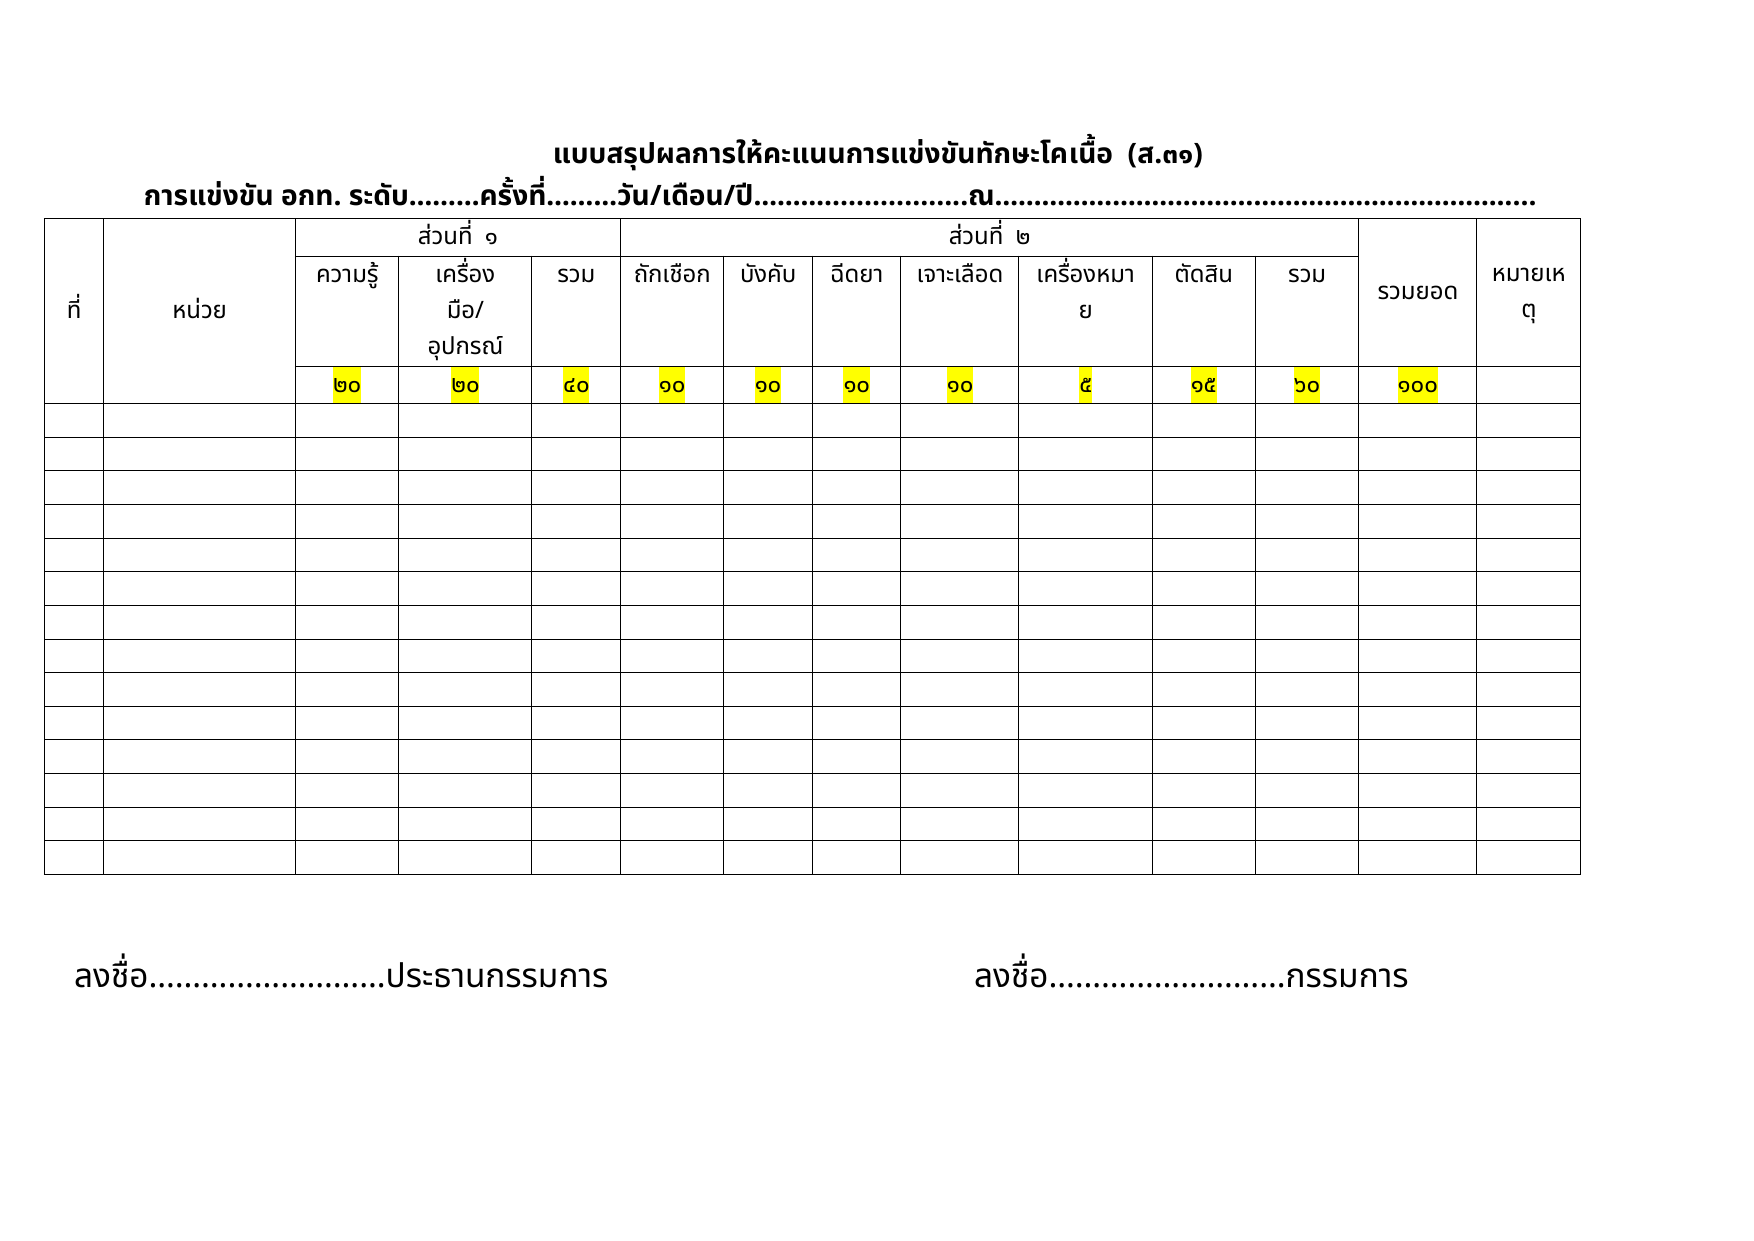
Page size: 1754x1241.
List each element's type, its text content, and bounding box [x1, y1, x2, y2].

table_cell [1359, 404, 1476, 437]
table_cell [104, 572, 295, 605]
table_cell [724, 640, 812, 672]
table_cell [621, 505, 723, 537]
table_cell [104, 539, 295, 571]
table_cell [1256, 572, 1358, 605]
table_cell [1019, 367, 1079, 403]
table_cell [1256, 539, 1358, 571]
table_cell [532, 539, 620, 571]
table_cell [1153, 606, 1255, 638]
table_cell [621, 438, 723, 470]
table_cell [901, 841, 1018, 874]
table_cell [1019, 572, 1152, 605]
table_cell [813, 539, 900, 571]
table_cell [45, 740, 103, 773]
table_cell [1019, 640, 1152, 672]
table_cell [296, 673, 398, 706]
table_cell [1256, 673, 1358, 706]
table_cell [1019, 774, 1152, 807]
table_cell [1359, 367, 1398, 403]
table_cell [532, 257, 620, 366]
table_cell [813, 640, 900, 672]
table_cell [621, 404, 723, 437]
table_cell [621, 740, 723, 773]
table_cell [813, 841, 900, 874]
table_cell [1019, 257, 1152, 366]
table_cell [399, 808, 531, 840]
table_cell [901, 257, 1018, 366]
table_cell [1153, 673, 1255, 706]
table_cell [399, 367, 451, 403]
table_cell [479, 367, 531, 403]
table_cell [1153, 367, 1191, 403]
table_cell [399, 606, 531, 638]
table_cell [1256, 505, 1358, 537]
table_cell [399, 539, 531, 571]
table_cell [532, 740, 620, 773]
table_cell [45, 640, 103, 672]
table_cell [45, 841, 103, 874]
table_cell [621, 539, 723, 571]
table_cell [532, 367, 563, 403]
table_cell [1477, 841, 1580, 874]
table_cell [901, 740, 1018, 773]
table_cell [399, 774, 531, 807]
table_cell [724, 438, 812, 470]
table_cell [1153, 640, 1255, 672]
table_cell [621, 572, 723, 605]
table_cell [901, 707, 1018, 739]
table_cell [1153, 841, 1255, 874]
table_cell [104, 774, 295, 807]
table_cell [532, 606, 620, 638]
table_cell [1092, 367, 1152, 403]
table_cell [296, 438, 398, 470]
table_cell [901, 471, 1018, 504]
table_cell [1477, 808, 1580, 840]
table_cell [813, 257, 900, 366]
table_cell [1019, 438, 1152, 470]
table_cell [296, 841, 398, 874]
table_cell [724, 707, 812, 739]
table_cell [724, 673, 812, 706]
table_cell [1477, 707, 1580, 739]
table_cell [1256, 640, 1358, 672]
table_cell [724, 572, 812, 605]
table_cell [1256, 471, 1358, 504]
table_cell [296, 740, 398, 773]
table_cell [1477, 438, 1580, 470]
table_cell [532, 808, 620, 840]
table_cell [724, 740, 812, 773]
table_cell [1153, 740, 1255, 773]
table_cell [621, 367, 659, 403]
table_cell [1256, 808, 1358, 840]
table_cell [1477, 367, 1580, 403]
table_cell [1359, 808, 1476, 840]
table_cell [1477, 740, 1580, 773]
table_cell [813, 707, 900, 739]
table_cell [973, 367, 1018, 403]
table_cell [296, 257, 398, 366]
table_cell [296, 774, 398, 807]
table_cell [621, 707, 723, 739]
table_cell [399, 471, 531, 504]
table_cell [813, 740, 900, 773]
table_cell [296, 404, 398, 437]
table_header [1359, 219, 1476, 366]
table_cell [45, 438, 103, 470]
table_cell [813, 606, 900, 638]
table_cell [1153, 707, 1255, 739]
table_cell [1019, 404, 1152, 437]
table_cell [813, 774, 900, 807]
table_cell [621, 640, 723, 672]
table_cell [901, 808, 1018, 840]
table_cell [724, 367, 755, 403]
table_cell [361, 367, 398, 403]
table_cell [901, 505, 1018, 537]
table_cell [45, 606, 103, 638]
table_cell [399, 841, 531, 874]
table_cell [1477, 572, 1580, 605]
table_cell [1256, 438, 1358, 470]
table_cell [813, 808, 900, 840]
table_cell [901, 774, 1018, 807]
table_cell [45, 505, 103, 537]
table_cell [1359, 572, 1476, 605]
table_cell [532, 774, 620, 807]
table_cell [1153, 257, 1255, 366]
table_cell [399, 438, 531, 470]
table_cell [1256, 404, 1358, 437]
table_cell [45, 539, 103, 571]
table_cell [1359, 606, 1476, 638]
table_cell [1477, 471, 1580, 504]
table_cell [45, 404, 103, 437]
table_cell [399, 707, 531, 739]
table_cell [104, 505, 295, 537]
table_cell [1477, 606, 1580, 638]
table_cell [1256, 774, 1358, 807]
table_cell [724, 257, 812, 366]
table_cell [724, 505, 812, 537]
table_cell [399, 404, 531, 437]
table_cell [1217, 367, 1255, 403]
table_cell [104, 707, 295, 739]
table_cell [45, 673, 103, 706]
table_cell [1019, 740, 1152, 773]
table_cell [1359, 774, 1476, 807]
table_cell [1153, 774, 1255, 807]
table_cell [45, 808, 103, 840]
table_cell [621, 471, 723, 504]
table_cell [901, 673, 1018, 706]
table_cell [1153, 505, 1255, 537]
text แบบสรุปผลการให้คะแนนการแข่งขันทักษะโคเนื้อ (ส.๓๑) [74, 133, 1606, 176]
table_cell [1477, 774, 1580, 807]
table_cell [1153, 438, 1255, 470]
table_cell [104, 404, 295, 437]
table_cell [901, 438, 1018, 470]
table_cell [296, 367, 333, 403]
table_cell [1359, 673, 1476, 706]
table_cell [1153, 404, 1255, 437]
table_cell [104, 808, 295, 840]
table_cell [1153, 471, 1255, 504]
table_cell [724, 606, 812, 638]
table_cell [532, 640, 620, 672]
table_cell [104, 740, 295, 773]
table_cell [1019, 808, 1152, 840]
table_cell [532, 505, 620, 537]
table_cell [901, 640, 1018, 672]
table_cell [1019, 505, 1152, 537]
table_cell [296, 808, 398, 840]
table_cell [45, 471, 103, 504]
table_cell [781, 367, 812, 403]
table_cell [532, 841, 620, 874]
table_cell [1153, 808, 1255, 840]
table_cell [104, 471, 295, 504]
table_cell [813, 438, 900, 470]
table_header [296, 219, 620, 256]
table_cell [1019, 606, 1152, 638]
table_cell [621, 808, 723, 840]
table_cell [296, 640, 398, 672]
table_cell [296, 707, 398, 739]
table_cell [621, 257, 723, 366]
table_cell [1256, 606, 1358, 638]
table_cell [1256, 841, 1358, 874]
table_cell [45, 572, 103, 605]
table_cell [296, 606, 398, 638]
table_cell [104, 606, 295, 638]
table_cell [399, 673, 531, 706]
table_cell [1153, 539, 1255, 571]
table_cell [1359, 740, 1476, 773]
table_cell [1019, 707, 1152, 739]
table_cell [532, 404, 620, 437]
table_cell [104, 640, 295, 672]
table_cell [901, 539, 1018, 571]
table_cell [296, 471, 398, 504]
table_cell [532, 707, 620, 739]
text ลงชื่อ………………………ประธานกรรมการ ลงชื่อ………………………กรรมการ [74, 952, 1606, 1002]
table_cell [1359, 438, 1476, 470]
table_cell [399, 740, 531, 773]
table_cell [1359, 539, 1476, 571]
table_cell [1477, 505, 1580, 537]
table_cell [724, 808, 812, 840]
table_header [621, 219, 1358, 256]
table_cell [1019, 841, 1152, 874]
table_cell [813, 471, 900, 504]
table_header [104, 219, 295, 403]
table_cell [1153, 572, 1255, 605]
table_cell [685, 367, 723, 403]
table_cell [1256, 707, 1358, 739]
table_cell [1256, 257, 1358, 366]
text การแข่งขัน อกท. ระดับ………ครั้งที่………วัน/เดือน/ปี……….……………..ณ…………………………………………………………... [74, 176, 1606, 218]
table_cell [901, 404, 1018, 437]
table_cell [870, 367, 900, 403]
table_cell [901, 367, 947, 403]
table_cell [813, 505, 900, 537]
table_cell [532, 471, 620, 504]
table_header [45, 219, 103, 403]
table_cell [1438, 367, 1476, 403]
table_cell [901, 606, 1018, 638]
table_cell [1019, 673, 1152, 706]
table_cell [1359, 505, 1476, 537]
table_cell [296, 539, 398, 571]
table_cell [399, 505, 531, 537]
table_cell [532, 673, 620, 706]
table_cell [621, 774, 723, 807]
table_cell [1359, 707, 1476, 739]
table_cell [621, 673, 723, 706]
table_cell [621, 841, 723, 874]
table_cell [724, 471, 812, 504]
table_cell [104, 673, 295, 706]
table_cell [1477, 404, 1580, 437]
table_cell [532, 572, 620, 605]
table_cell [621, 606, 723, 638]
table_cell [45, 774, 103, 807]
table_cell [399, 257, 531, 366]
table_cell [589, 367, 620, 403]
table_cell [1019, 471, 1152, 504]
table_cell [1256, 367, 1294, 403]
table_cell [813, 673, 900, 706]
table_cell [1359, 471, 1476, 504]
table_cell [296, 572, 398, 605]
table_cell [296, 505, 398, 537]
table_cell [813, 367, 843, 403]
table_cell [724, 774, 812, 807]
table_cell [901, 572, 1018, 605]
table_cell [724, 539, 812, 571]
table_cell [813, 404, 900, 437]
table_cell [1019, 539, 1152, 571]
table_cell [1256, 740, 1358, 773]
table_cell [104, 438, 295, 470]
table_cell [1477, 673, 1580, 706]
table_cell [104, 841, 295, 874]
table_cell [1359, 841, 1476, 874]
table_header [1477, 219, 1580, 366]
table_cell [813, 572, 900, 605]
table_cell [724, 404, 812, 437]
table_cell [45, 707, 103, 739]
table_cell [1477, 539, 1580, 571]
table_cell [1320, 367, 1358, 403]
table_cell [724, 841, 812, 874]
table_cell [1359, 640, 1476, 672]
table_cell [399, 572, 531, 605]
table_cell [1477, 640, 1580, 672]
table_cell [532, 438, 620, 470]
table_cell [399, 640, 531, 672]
